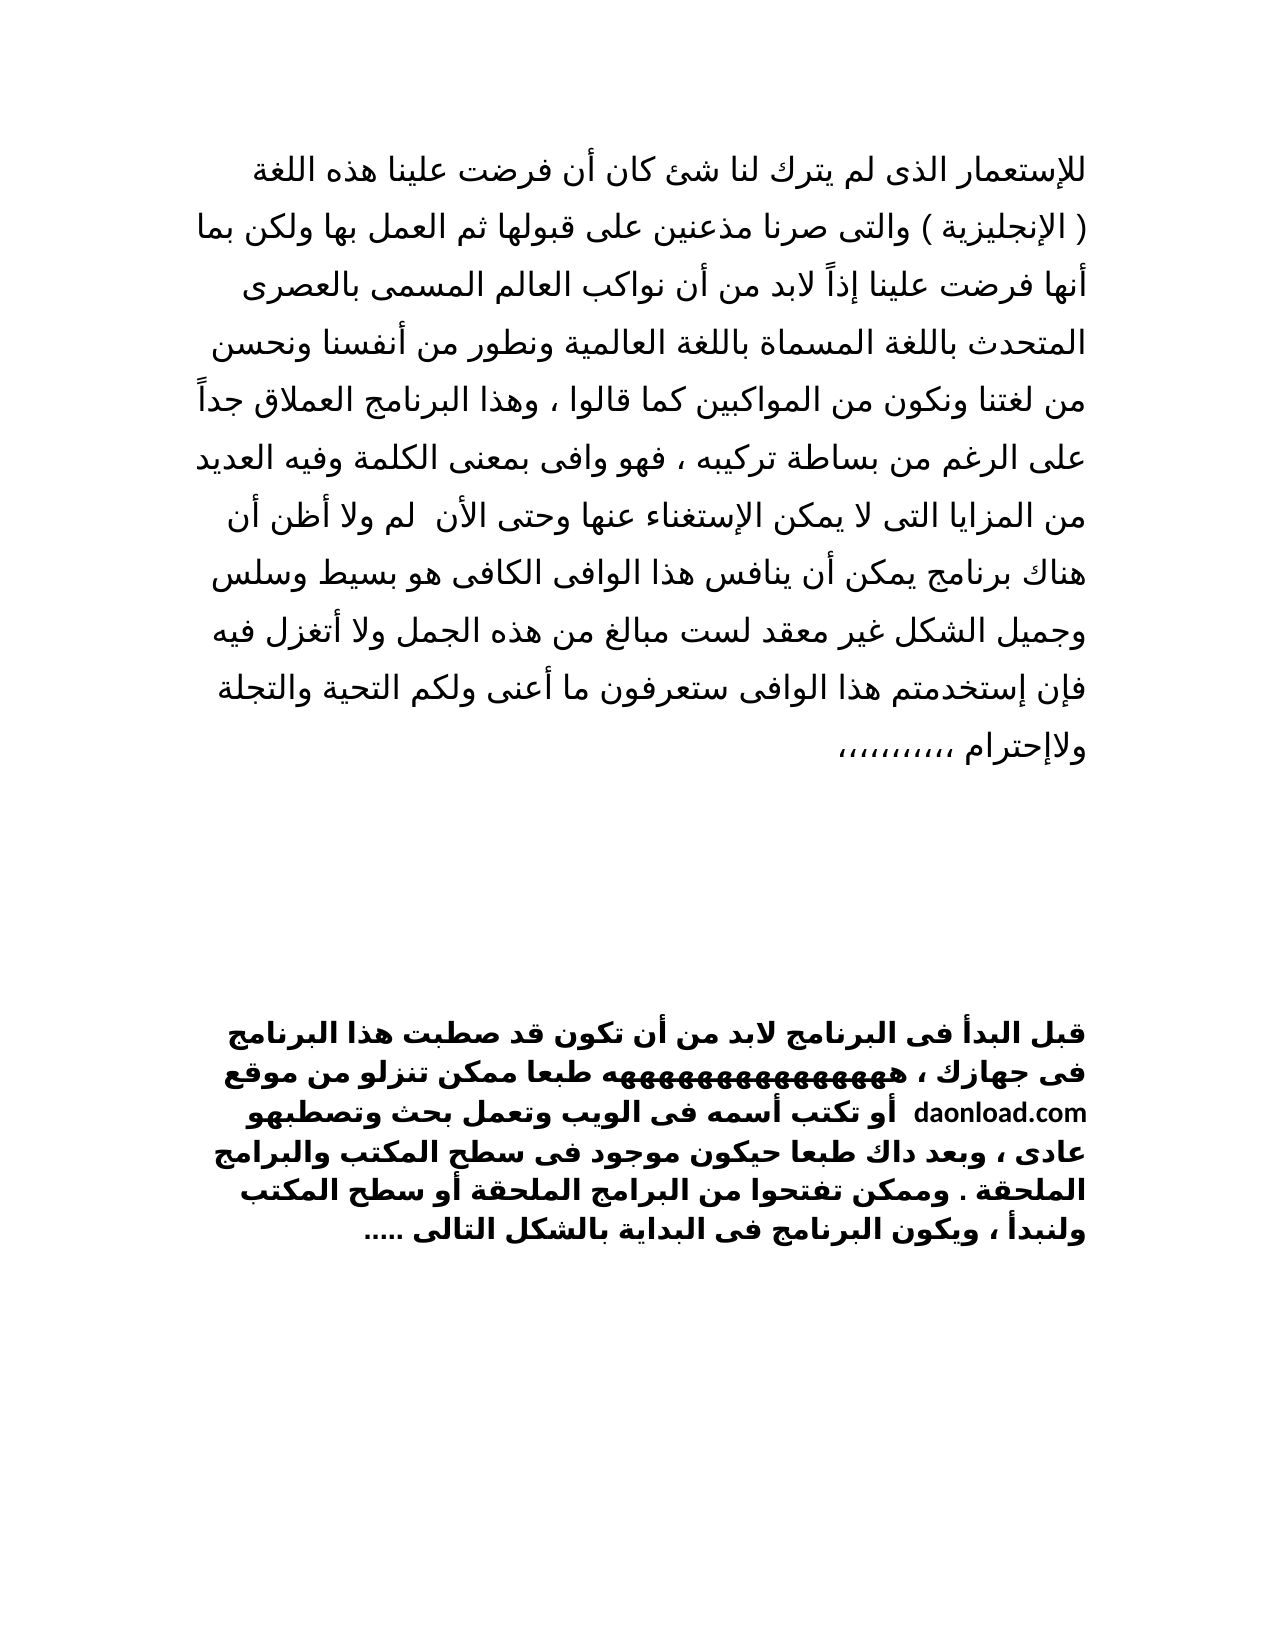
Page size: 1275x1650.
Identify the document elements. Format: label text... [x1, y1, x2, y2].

text قبل البدأ فى البرنامج لابد من أن تكون قد صطبت هذا البرنامج فى جهازك ، هههههههههههههههه طبعا ممكن تنزلو من موقع daonload.com أو تكتب أسمه فى الويب وتعمل بحث وتصطبهو عادى ، وبعد داك طبعا حيكون موجود فى سطح المكتب والبرامج الملحقة . وممكن تفتحوا من البرامج الملحقة أو سطح المكتب ولنبدأ ، ويكون البرنامج فى البداية بالشكل التالى ..... [187, 1017, 1087, 1245]
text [187, 150, 1087, 764]
